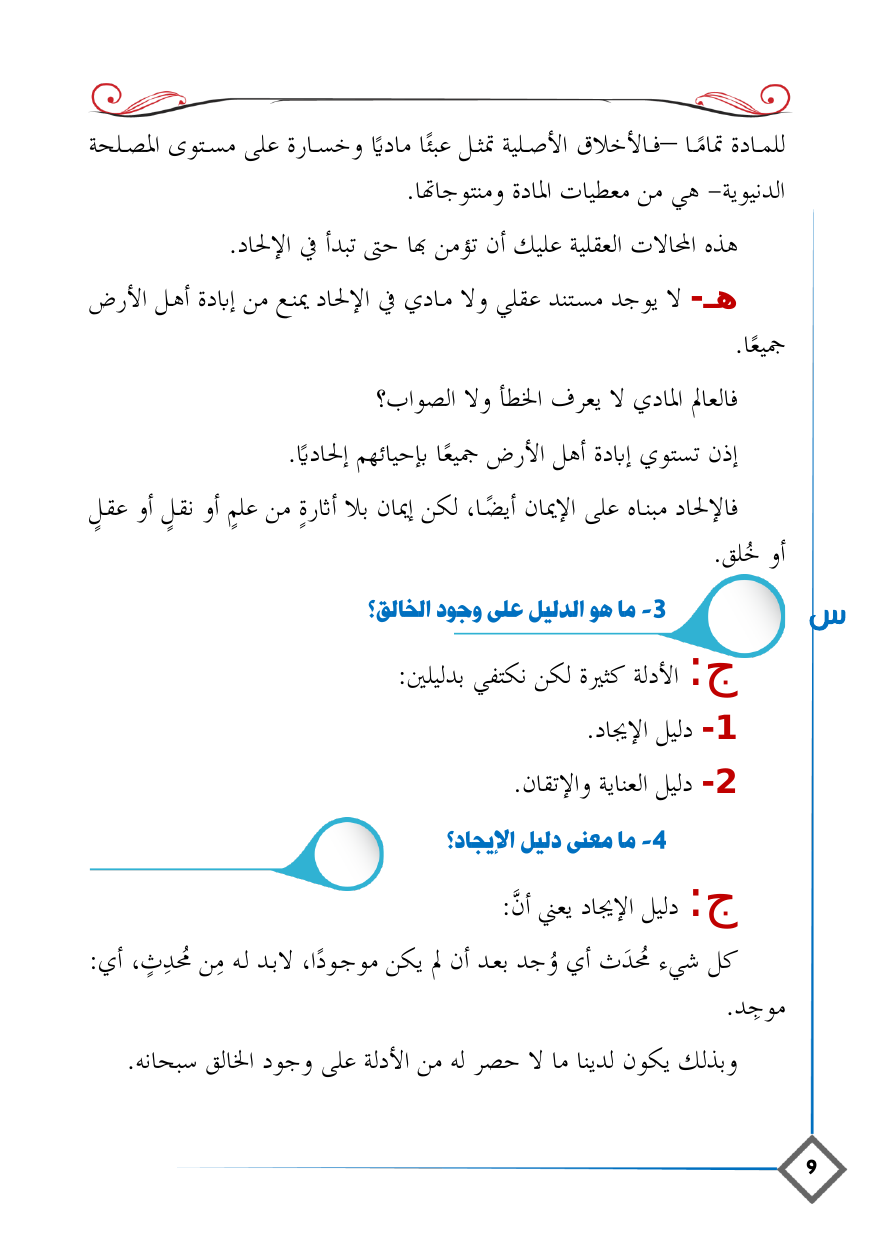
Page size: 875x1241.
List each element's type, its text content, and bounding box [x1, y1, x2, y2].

text 2- دليل العناية والإتقان. [89, 757, 785, 803]
text ج: الأدلة كثيرة لكن نكتفي بدليلين: [89, 649, 785, 694]
text فالعالم المادي لا يعرف الخطأ ولا الصواب؟ [89, 372, 785, 418]
text كل شيء مُحدَث أي وُجد بعد أن لم يكن موجودًا، لابد له مِن مُحدِثٍ، أي: موجِد. [89, 933, 785, 1025]
picture [88, 79, 793, 121]
text إذن تستوي إبادة أهل الأرض جميعًا بإحيائهم إلحاديًا. [89, 426, 785, 472]
text فالإلحاد مبناه على الإيمان أيضًا، لكن إيمان بلا أثارةٍ من علمٍ أو نقلٍ أو عقلٍ أو خُلق. [89, 481, 785, 572]
text ج: دليل الإيجاد يعني أنَّ: [89, 879, 785, 925]
text 4- ما معنى دليل الإيجاد؟ [89, 811, 667, 871]
text هـ- لا يوجد مستند عقلي ولا مادي في الإلحاد يمنع من إبادة أهل الأرض جميعًا. [89, 272, 785, 364]
text 1- دليل الإيجاد. [89, 703, 785, 749]
text وبذلك يكون لدينا ما لا حصر له من الأدلة على وجود الخالق سبحانه. [89, 1033, 785, 1079]
text 3- ما هو الدليل على وجود الخالق؟ [89, 581, 454, 640]
picture [89, 175, 853, 1204]
text هذه المحالات العقلية عليك أن تؤمن بها حتى تبدأ في الإلحاد. [89, 218, 785, 264]
